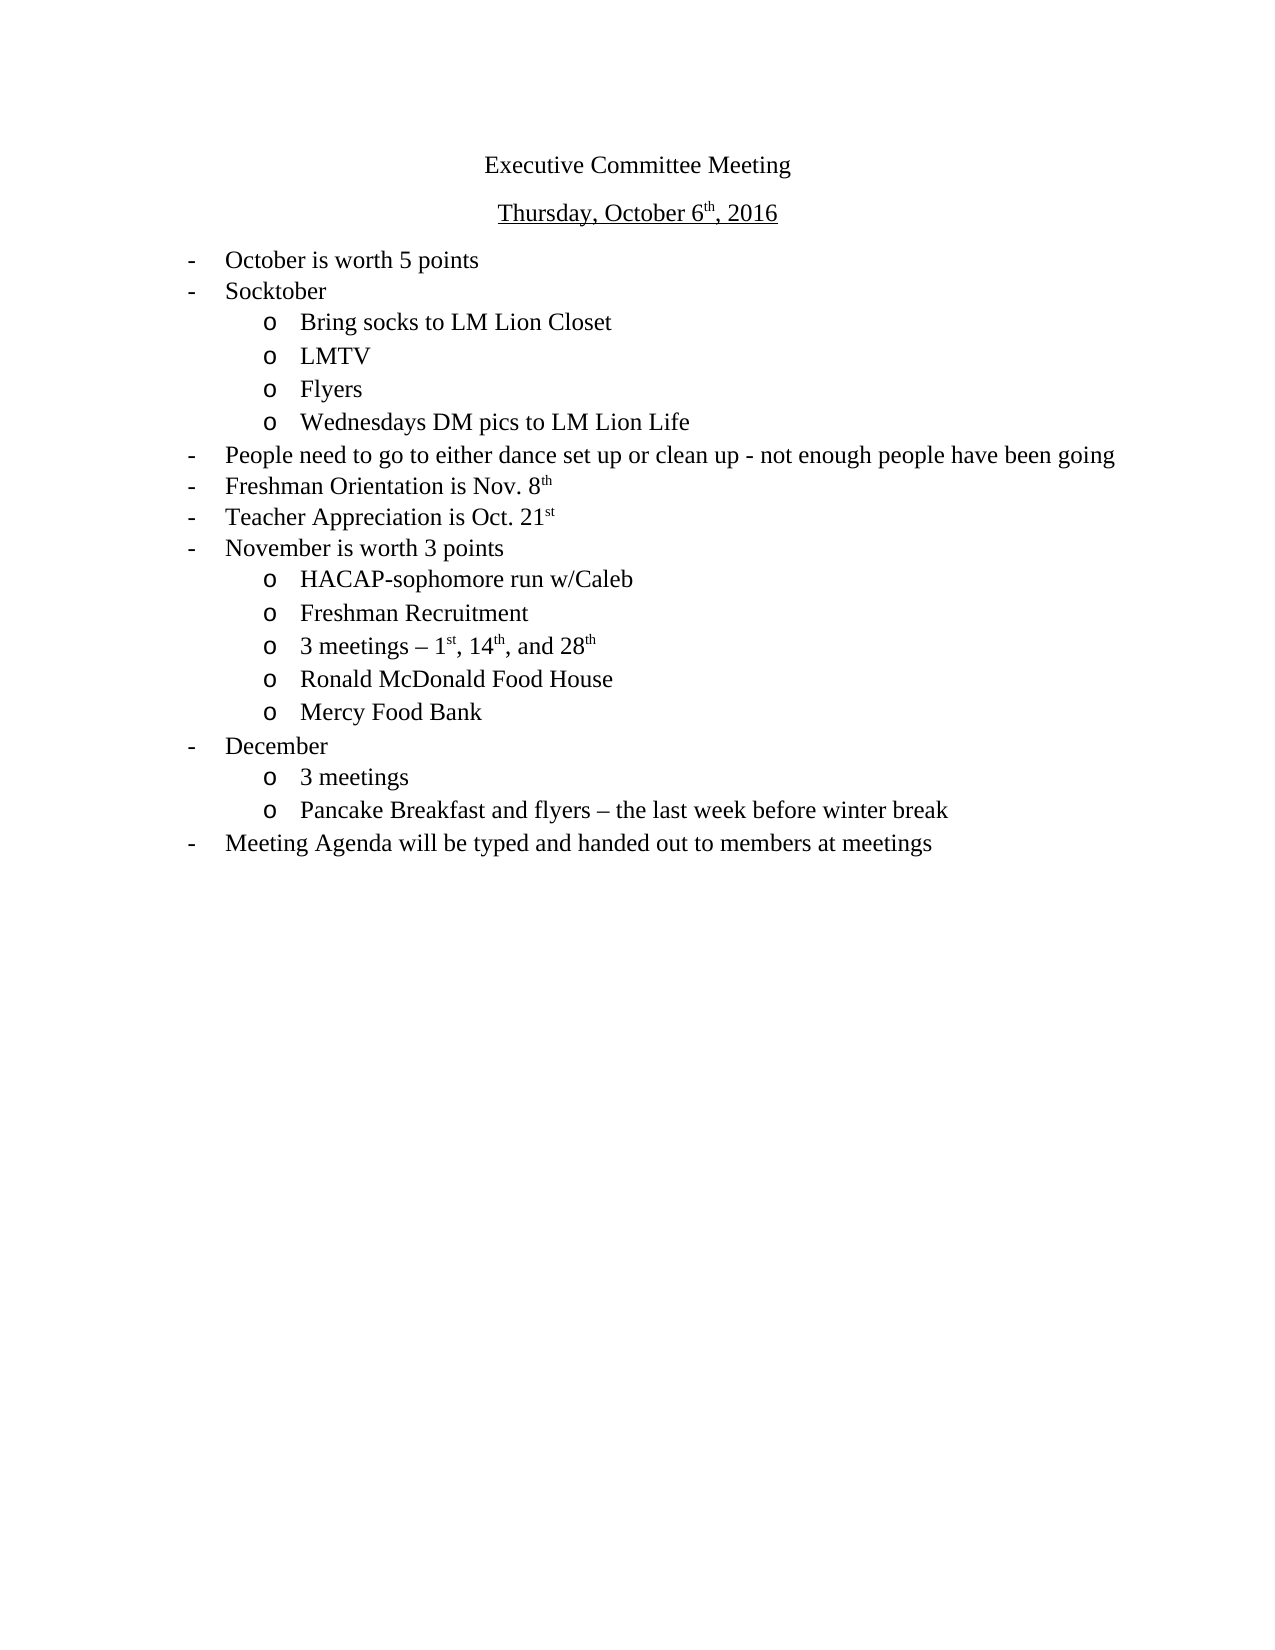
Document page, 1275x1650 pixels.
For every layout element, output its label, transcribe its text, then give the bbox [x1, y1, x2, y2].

list Meeting Agenda will be typed and handed out to members at meetings [187, 828, 1125, 857]
list Wednesdays DM pics to LM Lion Life [262, 407, 1125, 438]
list Socktober [187, 276, 1125, 305]
list Bring socks to LM Lion Closet [262, 307, 1125, 338]
list 3 meetings [262, 762, 1125, 793]
list Teacher Appreciation is Oct. 21st [187, 502, 1125, 531]
list October is worth 5 points [187, 245, 1125, 274]
list November is worth 3 points [187, 533, 1125, 562]
text Executive Committee Meeting [150, 150, 1125, 179]
text Thursday, October 6th, 2016 [150, 198, 1125, 226]
list Ronald McDonald Food House [262, 664, 1125, 695]
list Pancake Breakfast and flyers – the last week before winter break [262, 795, 1125, 826]
list December [187, 731, 1125, 759]
list Flyers [262, 374, 1125, 405]
list HACAP-sophomore run w/Caleb [262, 564, 1125, 595]
list Freshman Orientation is Nov. 8th [187, 471, 1125, 500]
list Mercy Food Bank [262, 697, 1125, 728]
list 3 meetings – 1st, 14th, and 28th [262, 631, 1125, 662]
list LMTV [262, 341, 1125, 372]
list Freshman Recruitment [262, 598, 1125, 629]
list People need to go to either dance set up or clean up - not enough people have been going [187, 440, 1125, 469]
